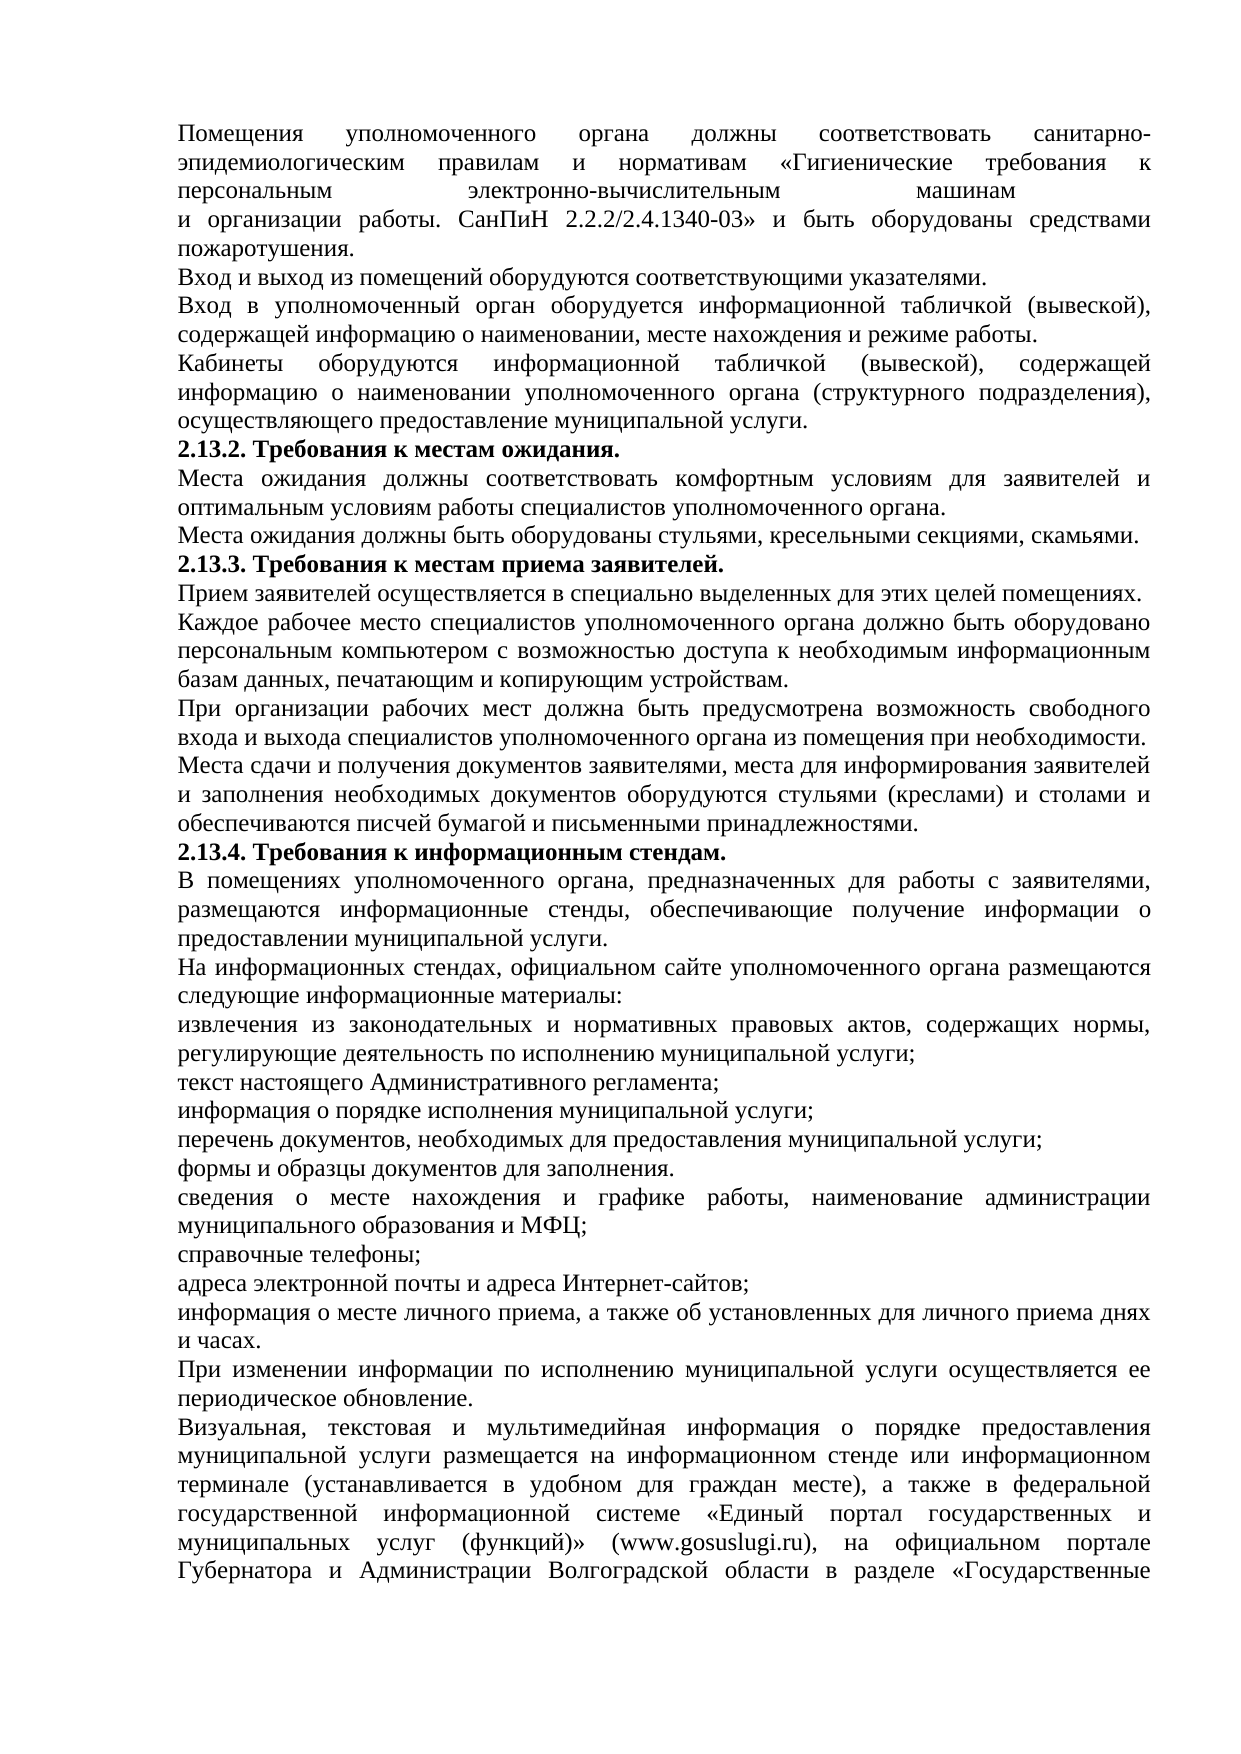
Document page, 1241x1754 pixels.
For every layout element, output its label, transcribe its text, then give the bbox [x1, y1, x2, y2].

text Каждое рабочее место специалистов уполномоченного органа должно быть оборудовано персональным компьютером с возможностью доступа к необходимым информационным базам данных, печатающим и копирующим устройствам. [177, 607, 1152, 693]
text 2.13.4. Требования к информационным стендам. [177, 837, 1152, 866]
text При изменении информации по исполнению муниципальной услуги осуществляется ее периодическое обновление. [177, 1354, 1152, 1412]
text На информационных стендах, официальном сайте уполномоченного органа размещаются следующие информационные материалы: [177, 952, 1152, 1009]
text справочные телефоны; [177, 1239, 1152, 1268]
text формы и образцы документов для заполнения. [177, 1153, 1152, 1182]
text Вход и выход из помещений оборудуются соответствующими указателями. [177, 262, 1152, 291]
text информация о месте личного приема, а также об установленных для личного приема днях и часах. [177, 1297, 1152, 1354]
text текст настоящего Административного регламента; [177, 1067, 1152, 1096]
text Места ожидания должны соответствовать комфортным условиям для заявителей и оптимальным условиям работы специалистов уполномоченного органа. [177, 463, 1152, 521]
text Вход в уполномоченный орган оборудуется информационной табличкой (вывеской), содержащей информацию о наименовании, месте нахождения и режиме работы. [177, 291, 1152, 348]
text 2.13.2. Требования к местам ожидания. [177, 434, 1152, 463]
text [177, 1412, 1152, 1584]
text извлечения из законодательных и нормативных правовых актов, содержащих нормы, регулирующие деятельность по исполнению муниципальной услуги; [177, 1009, 1152, 1067]
text 2.13.3. Требования к местам приема заявителей. [177, 549, 1152, 578]
text Прием заявителей осуществляется в специально выделенных для этих целей помещениях. [177, 578, 1152, 607]
text адреса электронной почты и адреса Интернет-сайтов; [177, 1268, 1152, 1297]
text Помещения уполномоченного органа должны соответствовать санитарно-эпидемиологическим правилам и нормативам «Гигиенические требования к персональным электронно-вычислительным машинам и организации работы. СанПиН 2.2.2/2.4.1340-03» и быть оборудованы средствами пожаротушения. [177, 118, 1152, 262]
text При организации рабочих мест должна быть предусмотрена возможность свободного входа и выхода специалистов уполномоченного органа из помещения при необходимости. [177, 693, 1152, 751]
text Места ожидания должны быть оборудованы стульями, кресельными секциями, скамьями. [177, 521, 1152, 549]
text В помещениях уполномоченного органа, предназначенных для работы с заявителями, размещаются информационные стенды, обеспечивающие получение информации о предоставлении муниципальной услуги. [177, 866, 1152, 952]
text Кабинеты оборудуются информационной табличкой (вывеской), содержащей информацию о наименовании уполномоченного органа (структурного подразделения), осуществляющего предоставление муниципальной услуги. [177, 348, 1152, 434]
text информация о порядке исполнения муниципальной услуги; [177, 1096, 1152, 1124]
text Места сдачи и получения документов заявителями, места для информирования заявителей и заполнения необходимых документов оборудуются стульями (креслами) и столами и обеспечиваются писчей бумагой и письменными принадлежностями. [177, 751, 1152, 837]
text перечень документов, необходимых для предоставления муниципальной услуги; [177, 1124, 1152, 1153]
text сведения о месте нахождения и графике работы, наименование администрации муниципального образования и МФЦ; [177, 1182, 1152, 1239]
